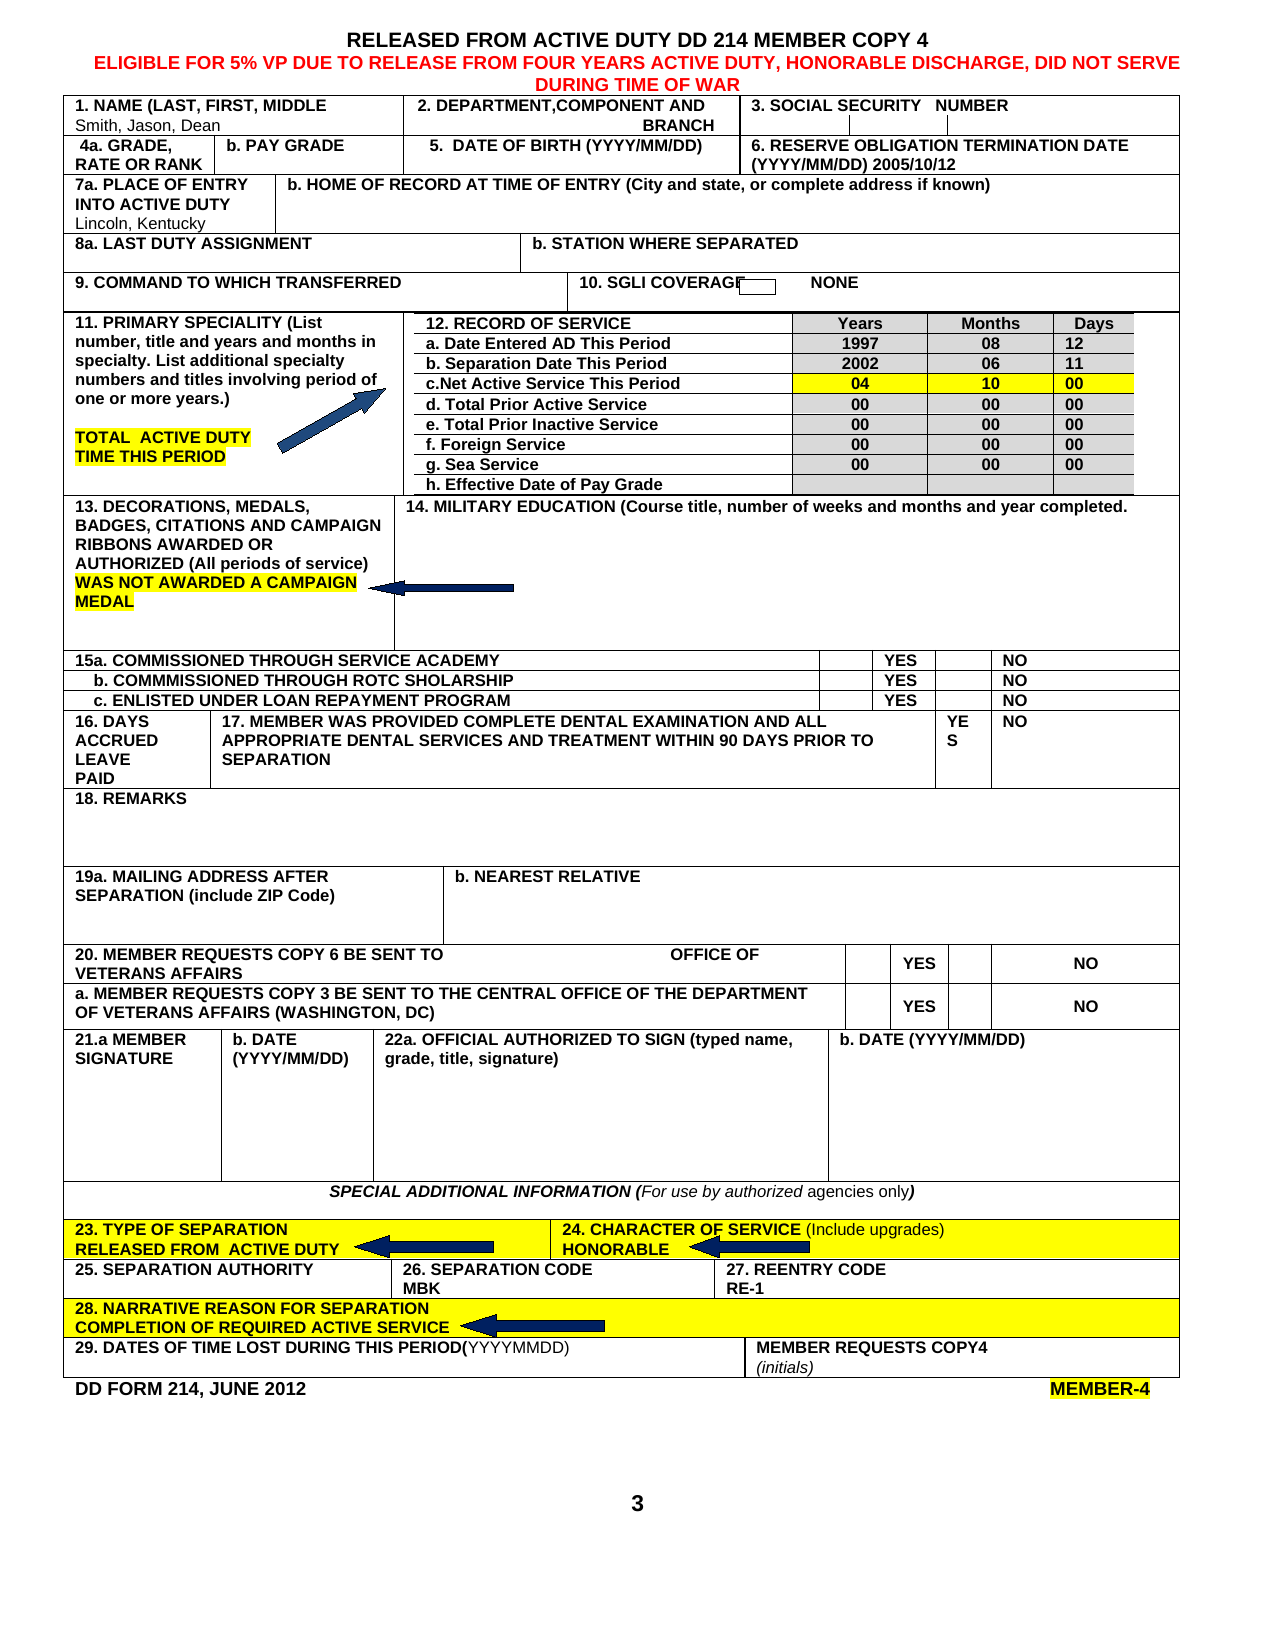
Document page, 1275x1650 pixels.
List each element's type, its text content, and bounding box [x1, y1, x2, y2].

table_cell [936, 691, 991, 710]
table_cell 22a. OFFICIAL AUTHORIZED TO SIGN (typed name, grade, title, signature) [374, 1030, 828, 1181]
table_cell [846, 945, 890, 983]
text DD FORM 214, JUNE 2012 MEMBER-4 [75, 1378, 1200, 1421]
table_cell 11. PRIMARY SPECIALITY (List number, title and years and months in specialty. List additional specialty numbers and titles involving period of one or more years.) TOTAL ACTIVE DUTY TIME THIS PERIOD [64, 313, 403, 495]
table_cell [404, 313, 792, 495]
table_cell 21.a MEMBER SIGNATURE [64, 1030, 221, 1181]
table_cell [820, 691, 872, 710]
table_cell 5. DATE OF BIRTH (YYYY/MM/DD) [404, 136, 739, 174]
table_cell 20. MEMBER REQUESTS COPY 6 BE SENT TO OFFICE OF VETERANS AFFAIRS [64, 945, 845, 983]
table_cell 18. REMARKS [64, 789, 1179, 866]
table_cell 23. TYPE OF SEPARATION RELEASED FROM ACTIVE DUTY [64, 1220, 550, 1258]
table_header 2. DEPARTMENT,COMPONENT AND BRANCH [404, 96, 739, 135]
table_cell NO [992, 945, 1179, 983]
table_cell b. DATE (YYYY/MM/DD) [222, 1030, 373, 1181]
table_cell NO [992, 671, 1179, 690]
table_header 1. NAME (LAST, FIRST, MIDDLE Smith, Jason, Dean [64, 96, 403, 135]
text 3 [75, 1490, 1200, 1517]
table_cell 27. REENTRY CODE RE-1 [715, 1260, 1179, 1298]
table_cell YES [873, 651, 935, 670]
table_cell YES [891, 984, 948, 1029]
table_cell 13. DECORATIONS, MEDALS, BADGES, CITATIONS AND CAMPAIGN RIBBONS AWARDED OR AUTHORIZED (All periods of service) WAS NOT AWARDED A CAMPAIGN MEDAL [64, 496, 394, 650]
table_cell SPECIAL ADDITIONAL INFORMATION (For use by authorized agencies only) [64, 1182, 1179, 1219]
table_cell NO [992, 984, 1179, 1029]
table_cell 19a. MAILING ADDRESS AFTER SEPARATION (include ZIP Code) [64, 867, 443, 943]
table_cell YES [891, 945, 948, 983]
table_cell 29. DATES OF TIME LOST DURING THIS PERIOD(YYYYMMDD) [64, 1338, 744, 1377]
text RELEASED FROM ACTIVE DUTY DD 214 MEMBER COPY 4 [75, 28, 1200, 52]
table_cell 26. SEPARATION CODE MBK [392, 1260, 714, 1298]
table_cell b. PAY GRADE [215, 136, 403, 174]
table_cell YES [936, 711, 991, 788]
table_cell b. HOME OF RECORD AT TIME OF ENTRY (City and state, or complete address if known) [276, 175, 1179, 233]
text ELIGIBLE FOR 5% VP DUE TO RELEASE FROM FOUR YEARS ACTIVE DUTY, HONORABLE DISCHARGE, DID NOT SERVE DURING TIME OF WAR [75, 52, 1200, 95]
table_cell 24. CHARACTER OF SERVICE (Include upgrades) HONORABLE [551, 1220, 1179, 1258]
table_cell 15a. COMMISSIONED THROUGH SERVICE ACADEMY [64, 651, 819, 670]
table_cell 25. SEPARATION AUTHORITY [64, 1260, 391, 1298]
table_cell 9. COMMAND TO WHICH TRANSFERRED [64, 273, 567, 311]
table_cell b. DATE (YYYY/MM/DD) [829, 1030, 1179, 1181]
table_cell [949, 984, 991, 1029]
table_cell YES [873, 671, 935, 690]
table_cell c. ENLISTED UNDER LOAN REPAYMENT PROGRAM [64, 691, 819, 710]
table_cell 16. DAYS ACCRUED LEAVE PAID [64, 711, 210, 788]
table_cell MEMBER REQUESTS COPY4 (initials) [746, 1338, 1179, 1377]
table_cell b. STATION WHERE SEPARATED [521, 234, 1179, 272]
table_cell [936, 671, 991, 690]
table_cell b. NEAREST RELATIVE [444, 867, 1179, 943]
table_cell NO [992, 711, 1179, 788]
table_cell YES [873, 691, 935, 710]
table_cell [936, 651, 991, 670]
table_cell b. COMMMISSIONED THROUGH ROTC SHOLARSHIP [64, 671, 819, 690]
table_cell 14. MILITARY EDUCATION (Course title, number of weeks and months and year completed. [395, 496, 1179, 650]
table_cell 28. NARRATIVE REASON FOR SEPARATION COMPLETION OF REQUIRED ACTIVE SERVICE [64, 1299, 1179, 1337]
table_cell NO [992, 691, 1179, 710]
table_cell NO [992, 651, 1179, 670]
table_cell [1054, 313, 1179, 495]
table_cell [846, 984, 890, 1029]
table_cell 4a. GRADE, RATE OR RANK [64, 136, 214, 174]
table_cell 8a. LAST DUTY ASSIGNMENT [64, 234, 520, 272]
table_cell 6. RESERVE OBLIGATION TERMINATION DATE (YYYY/MM/DD) 2005/10/12 [741, 136, 1179, 174]
table_cell 17. MEMBER WAS PROVIDED COMPLETE DENTAL EXAMINATION AND ALL APPROPRIATE DENTAL SERVICES AND TREATMENT WITHIN 90 DAYS PRIOR TO SEPARATION [211, 711, 935, 788]
table_cell 10. SGLI COVERAGE NONE [568, 273, 1179, 311]
table_cell [949, 945, 991, 983]
table_header 3. SOCIAL SECURITY NUMBER [741, 96, 1179, 135]
table_cell a. MEMBER REQUESTS COPY 3 BE SENT TO THE CENTRAL OFFICE OF THE DEPARTMENT OF VETERANS AFFAIRS (WASHINGTON, DC) [64, 984, 845, 1029]
table_cell 7a. PLACE OF ENTRY INTO ACTIVE DUTY Lincoln, Kentucky [64, 175, 275, 233]
table_cell [820, 651, 872, 670]
table_cell [820, 671, 872, 690]
